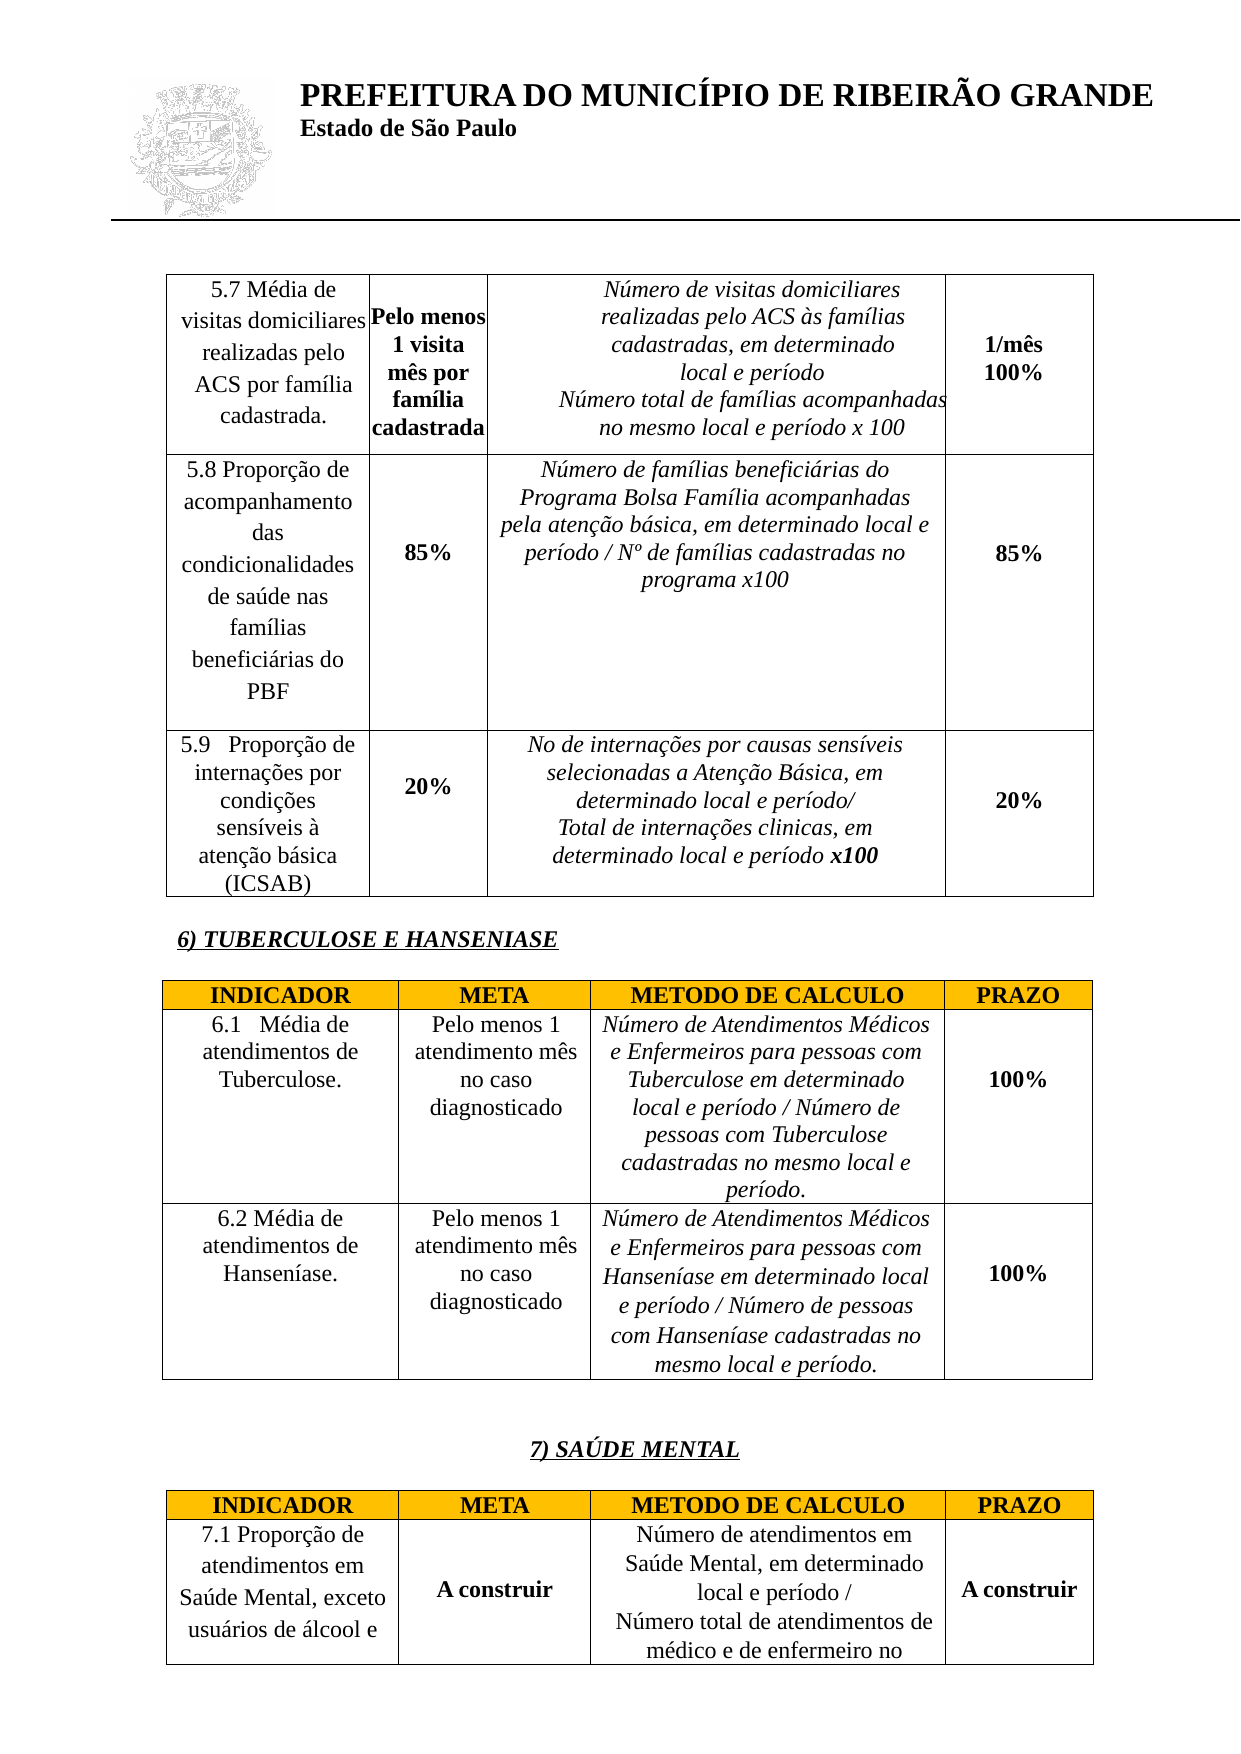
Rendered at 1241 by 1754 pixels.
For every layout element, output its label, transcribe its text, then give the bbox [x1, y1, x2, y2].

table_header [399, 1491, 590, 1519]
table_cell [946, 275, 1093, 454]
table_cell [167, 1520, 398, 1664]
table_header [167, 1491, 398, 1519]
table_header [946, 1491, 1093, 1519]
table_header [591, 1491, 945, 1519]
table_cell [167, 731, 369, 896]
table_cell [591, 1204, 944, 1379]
text 6) TUBERCULOSE E HANSENIASE [177, 925, 1094, 952]
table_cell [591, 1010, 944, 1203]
text 7) SAÚDE MENTAL [177, 1435, 1094, 1463]
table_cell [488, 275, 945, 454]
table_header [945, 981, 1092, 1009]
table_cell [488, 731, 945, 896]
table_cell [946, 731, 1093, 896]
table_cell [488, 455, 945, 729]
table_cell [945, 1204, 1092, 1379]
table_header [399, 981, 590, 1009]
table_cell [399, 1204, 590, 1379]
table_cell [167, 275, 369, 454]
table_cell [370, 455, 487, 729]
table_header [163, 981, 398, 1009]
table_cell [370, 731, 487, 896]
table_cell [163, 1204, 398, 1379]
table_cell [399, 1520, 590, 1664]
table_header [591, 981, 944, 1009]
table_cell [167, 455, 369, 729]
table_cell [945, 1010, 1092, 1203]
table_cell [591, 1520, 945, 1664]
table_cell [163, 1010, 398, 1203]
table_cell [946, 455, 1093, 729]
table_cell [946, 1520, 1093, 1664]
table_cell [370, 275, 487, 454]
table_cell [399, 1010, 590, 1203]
